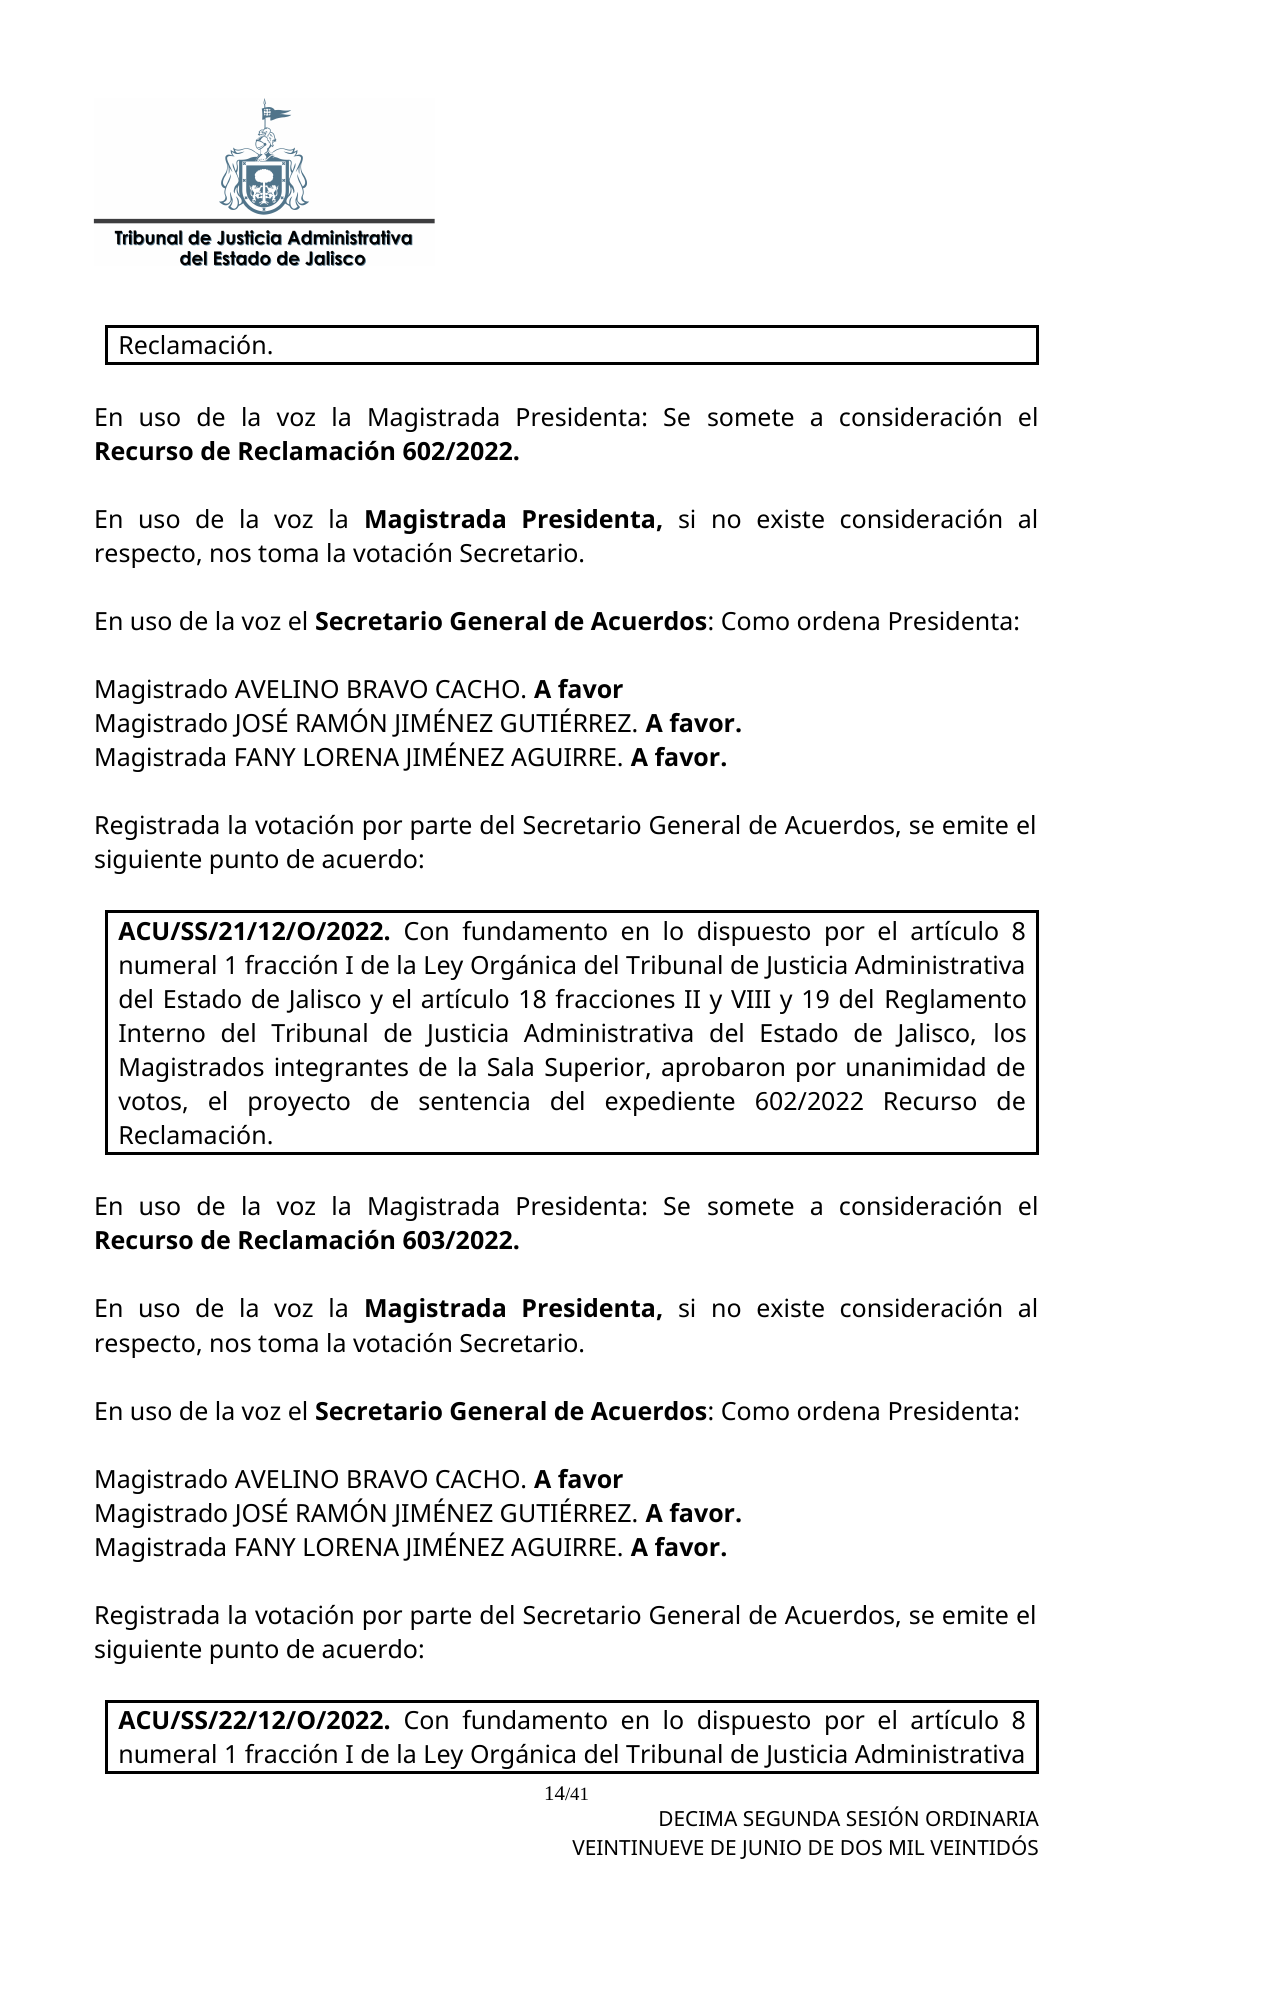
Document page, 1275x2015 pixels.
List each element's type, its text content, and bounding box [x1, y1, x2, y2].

text Magistrado JOSÉ RAMÓN JIMÉNEZ GUTIÉRREZ. A favor. [94, 1496, 1039, 1529]
text En uso de la voz el Secretario General de Acuerdos: Como ordena Presidenta: [94, 1393, 1039, 1427]
text En uso de la voz el Secretario General de Acuerdos: Como ordena Presidenta: [94, 604, 1039, 638]
text Magistrado AVELINO BRAVO CACHO. A favor [94, 1461, 1039, 1496]
text Registrada la votación por parte del Secretario General de Acuerdos, se emite el siguiente punto de acuerdo: [94, 1598, 1039, 1666]
text Magistrado AVELINO BRAVO CACHO. A favor [94, 672, 1039, 706]
text Magistrada FANY LORENA JIMÉNEZ AGUIRRE. A favor. [94, 740, 1039, 774]
text Magistrada FANY LORENA JIMÉNEZ AGUIRRE. A favor. [94, 1529, 1039, 1564]
picture [93, 98, 435, 266]
text Magistrado JOSÉ RAMÓN JIMÉNEZ GUTIÉRREZ. A favor. [94, 706, 1039, 740]
table_header ACU/SS/21/12/O/2022. Con fundamento en lo dispuesto por el artículo 8 numeral 1 fracción I de la Ley Orgánica del Tribunal de Justicia Administrativa del Estado de Jalisco y el artículo 18 fracciones II y VIII y 19 del Reglamento Interno del Tribunal de Justicia Administrativa del Estado de Jalisco, los Magistrados integrantes de la Sala Superior, aprobaron por unanimidad de votos, el proyecto de sentencia del expediente 602/2022 Recurso de Reclamación. [108, 913, 1036, 1152]
text En uso de la voz la Magistrada Presidenta: Se somete a consideración el Recurso de Reclamación 603/2022. [94, 1189, 1039, 1257]
text En uso de la voz la Magistrada Presidenta, si no existe consideración al respecto, nos toma la votación Secretario. [94, 1291, 1039, 1359]
text En uso de la voz la Magistrada Presidenta, si no existe consideración al respecto, nos toma la votación Secretario. [94, 501, 1039, 569]
text En uso de la voz la Magistrada Presidenta: Se somete a consideración el Recurso de Reclamación 602/2022. [94, 399, 1039, 467]
text Registrada la votación por parte del Secretario General de Acuerdos, se emite el siguiente punto de acuerdo: [94, 808, 1039, 876]
